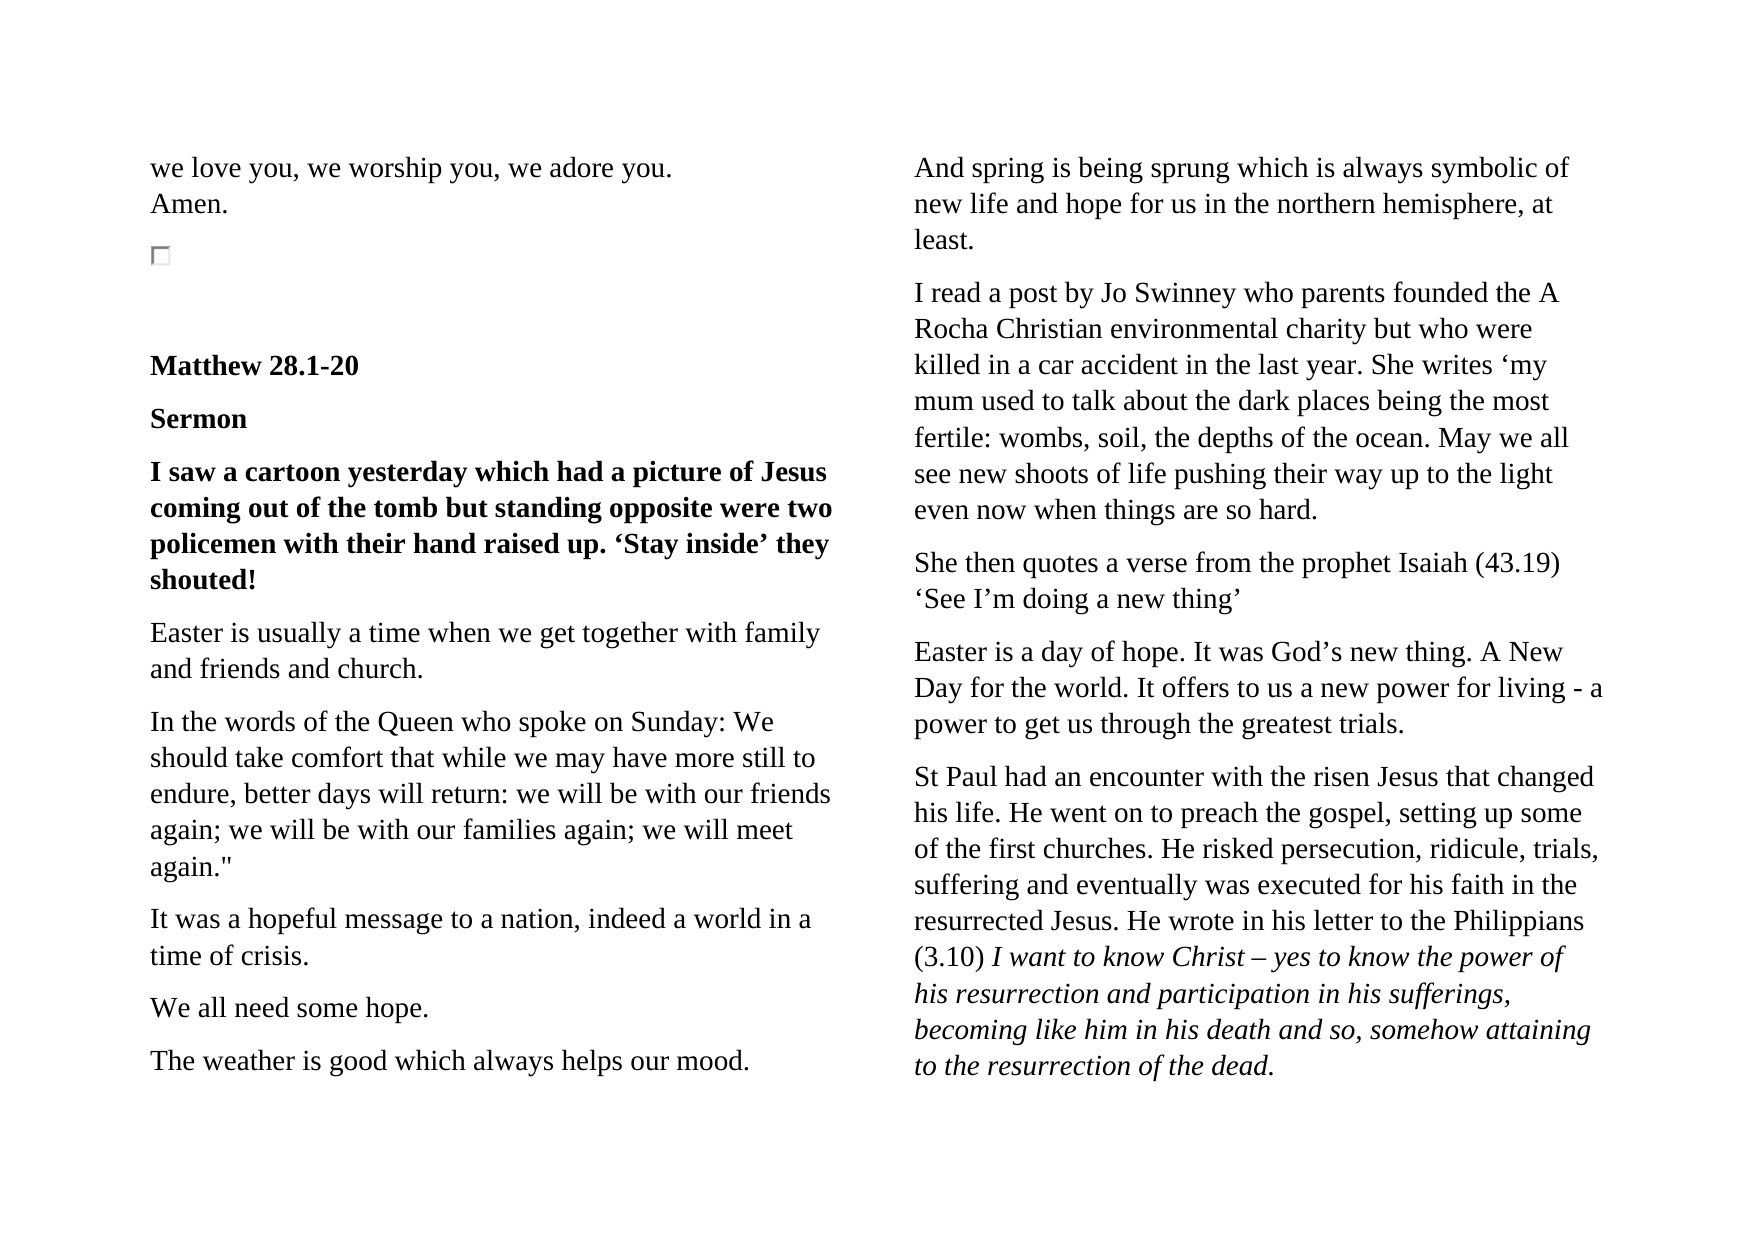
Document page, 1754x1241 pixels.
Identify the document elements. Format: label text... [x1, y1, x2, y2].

text St Paul had an encounter with the risen Jesus that changed his life. He went on to preach the gospel, setting up some of the first churches. He risked persecution, ridicule, trials, suffering and eventually was executed for his faith in the resurrected Jesus. He wrote in his letter to the Philippians (3.10) I want to know Christ – yes to know the power of his resurrection and participation in his sufferings, becoming like him in his death and so, somehow attaining to the resurrection of the dead. [914, 759, 1604, 1082]
text I saw a cartoon yesterday which had a picture of Jesus coming out of the tomb but standing opposite were two policemen with their hand raised up. ‘Stay inside’ they shouted! [150, 454, 840, 596]
text In the words of the Queen who spoke on Sunday: We should take comfort that while we may have more still to endure, better days will return: we will be with our friends again; we will be with our families again; we will meet again." [150, 704, 840, 882]
text Easter is a day of hope. It was God’s new thing. A New Day for the world. It offers to us a new power for living - a power to get us through the greatest trials. [914, 634, 1604, 739]
text I read a post by Jo Swinney who parents founded the A Rocha Christian environmental charity but who were killed in a car accident in the last year. She writes ‘my mum used to talk about the dark places being the most fertile: wombs, soil, the depths of the ocean. May we all see new shoots of life pushing their way up to the light even now when things are so hard. [914, 275, 1604, 526]
text Matthew 28.1-20 [150, 348, 840, 382]
text She then quotes a verse from the prophet Isaiah (43.19) ‘See I’m doing a new thing’ [914, 545, 1604, 614]
text The weather is good which always helps our mood. [150, 1043, 840, 1077]
text It was a hopeful message to a nation, indeed a world in a time of crisis. [150, 901, 840, 971]
text Sermon [150, 401, 840, 434]
text We all need some hope. [150, 990, 840, 1024]
text And spring is being sprung which is always symbolic of new life and hope for us in the northern hemisphere, at least. [914, 150, 1604, 256]
text Easter is usually a time when we get together with family and friends and church. [150, 615, 840, 685]
